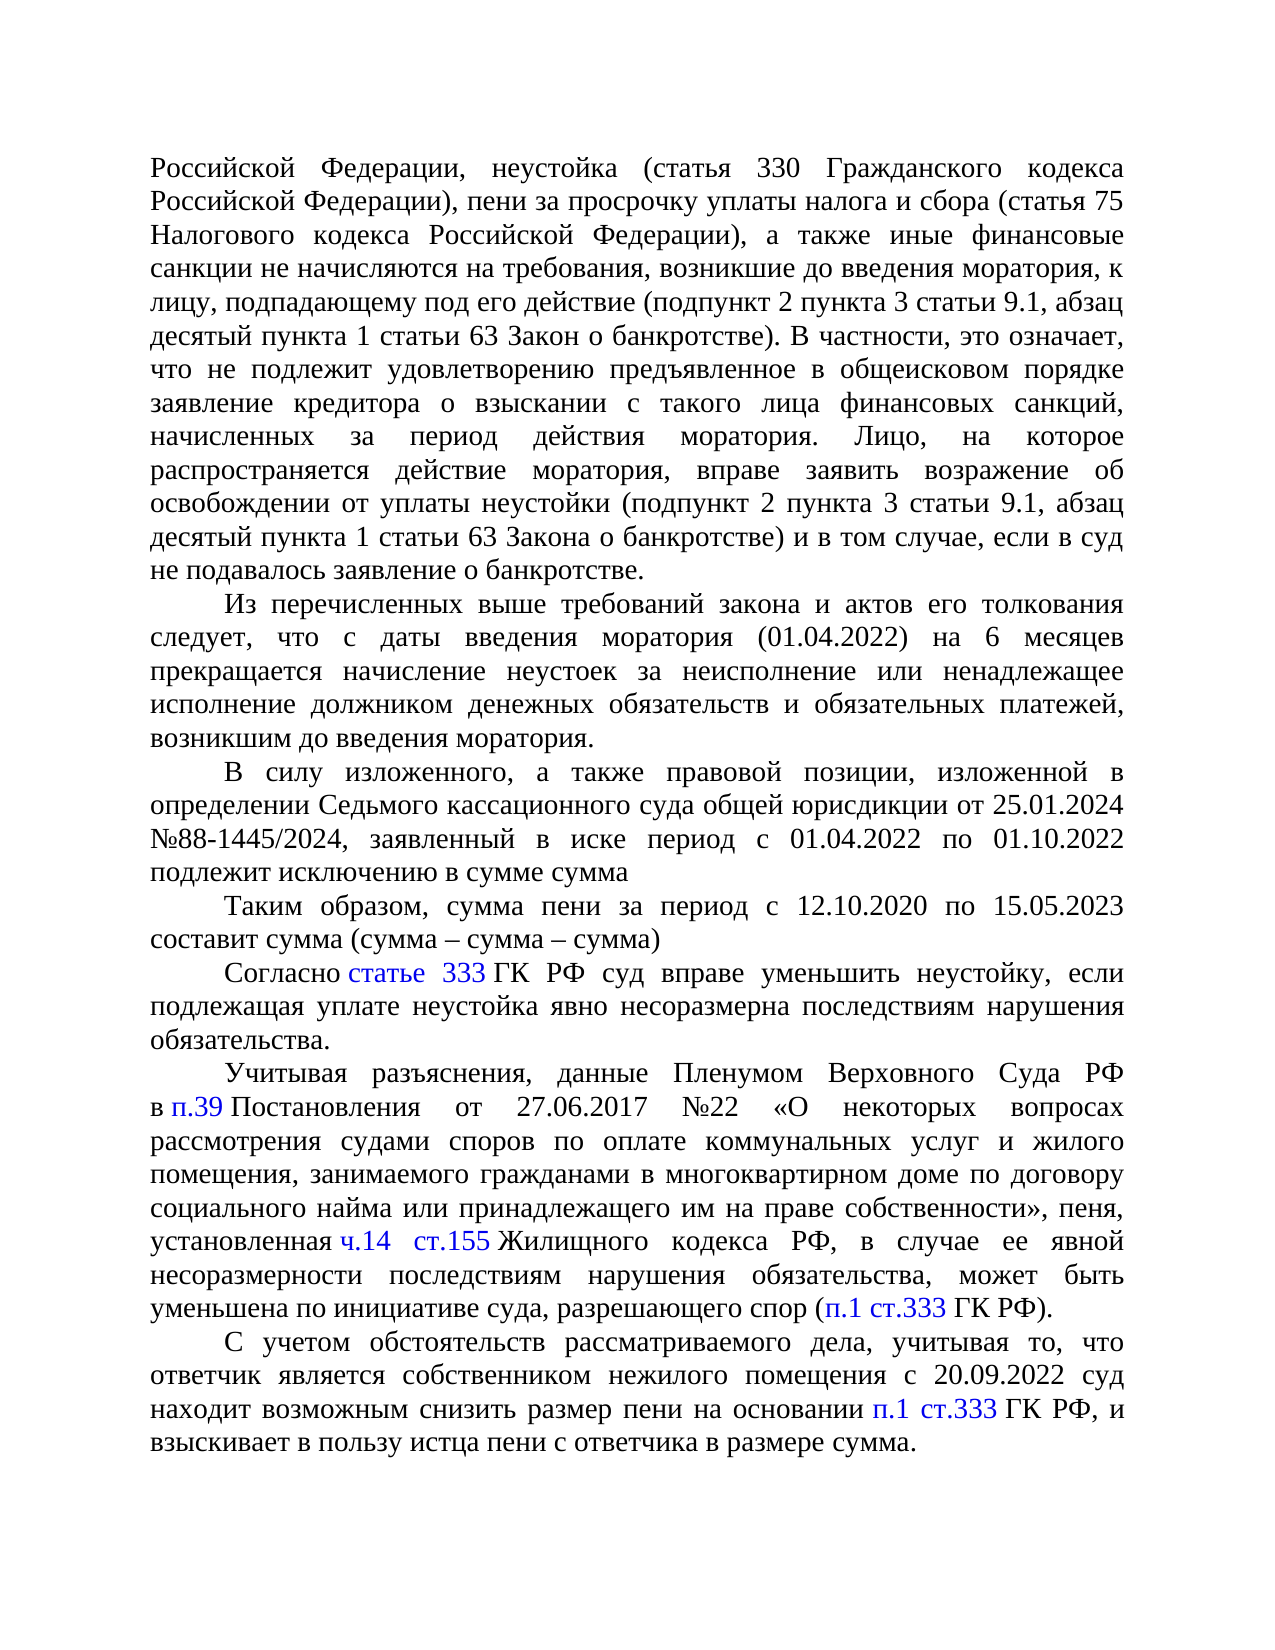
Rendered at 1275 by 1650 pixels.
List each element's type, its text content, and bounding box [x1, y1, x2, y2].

text Согласно статье 333 ГК РФ суд вправе уменьшить неустойку, если подлежащая уплате неустойка явно несоразмерна последствиям нарушения обязательства. [150, 955, 1125, 1056]
text Из перечисленных выше требований закона и актов его толкования следует, что с даты введения моратория (01.04.2022) на 6 месяцев прекращается начисление неустоек за неисполнение или ненадлежащее исполнение должником денежных обязательств и обязательных платежей, возникшим до введения моратория. [150, 586, 1125, 754]
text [150, 150, 1125, 586]
text Таким образом, сумма пени за период с 12.10.2020 по 15.05.2023 составит сумма (сумма – сумма – сумма) [150, 888, 1125, 955]
text Учитывая разъяснения, данные Пленумом Верховного Суда РФ в п.39 Постановления от 27.06.2017 №22 «О некоторых вопросах рассмотрения судами споров по оплате коммунальных услуг и жилого помещения, занимаемого гражданами в многоквартирном доме по договору социального найма или принадлежащего им на праве собственности», пеня, установленная ч.14 ст.155 Жилищного кодекса РФ, в случае ее явной несоразмерности последствиям нарушения обязательства, может быть уменьшена по инициативе суда, разрешающего спор (п.1 ст.333 ГК РФ). [150, 1056, 1125, 1324]
text С учетом обстоятельств рассматриваемого дела, учитывая то, что ответчик является собственником нежилого помещения с 20.09.2022 суд находит возможным снизить размер пени на основании п.1 ст.333 ГК РФ, и взыскивает в пользу истца пени с ответчика в размере сумма. [150, 1324, 1125, 1458]
text В силу изложенного, а также правовой позиции, изложенной в определении Седьмого кассационного суда общей юрисдикции от 25.01.2024 №88-1445/2024, заявленный в иске период с 01.04.2022 по 01.10.2022 подлежит исключению в сумме сумма [150, 754, 1125, 888]
